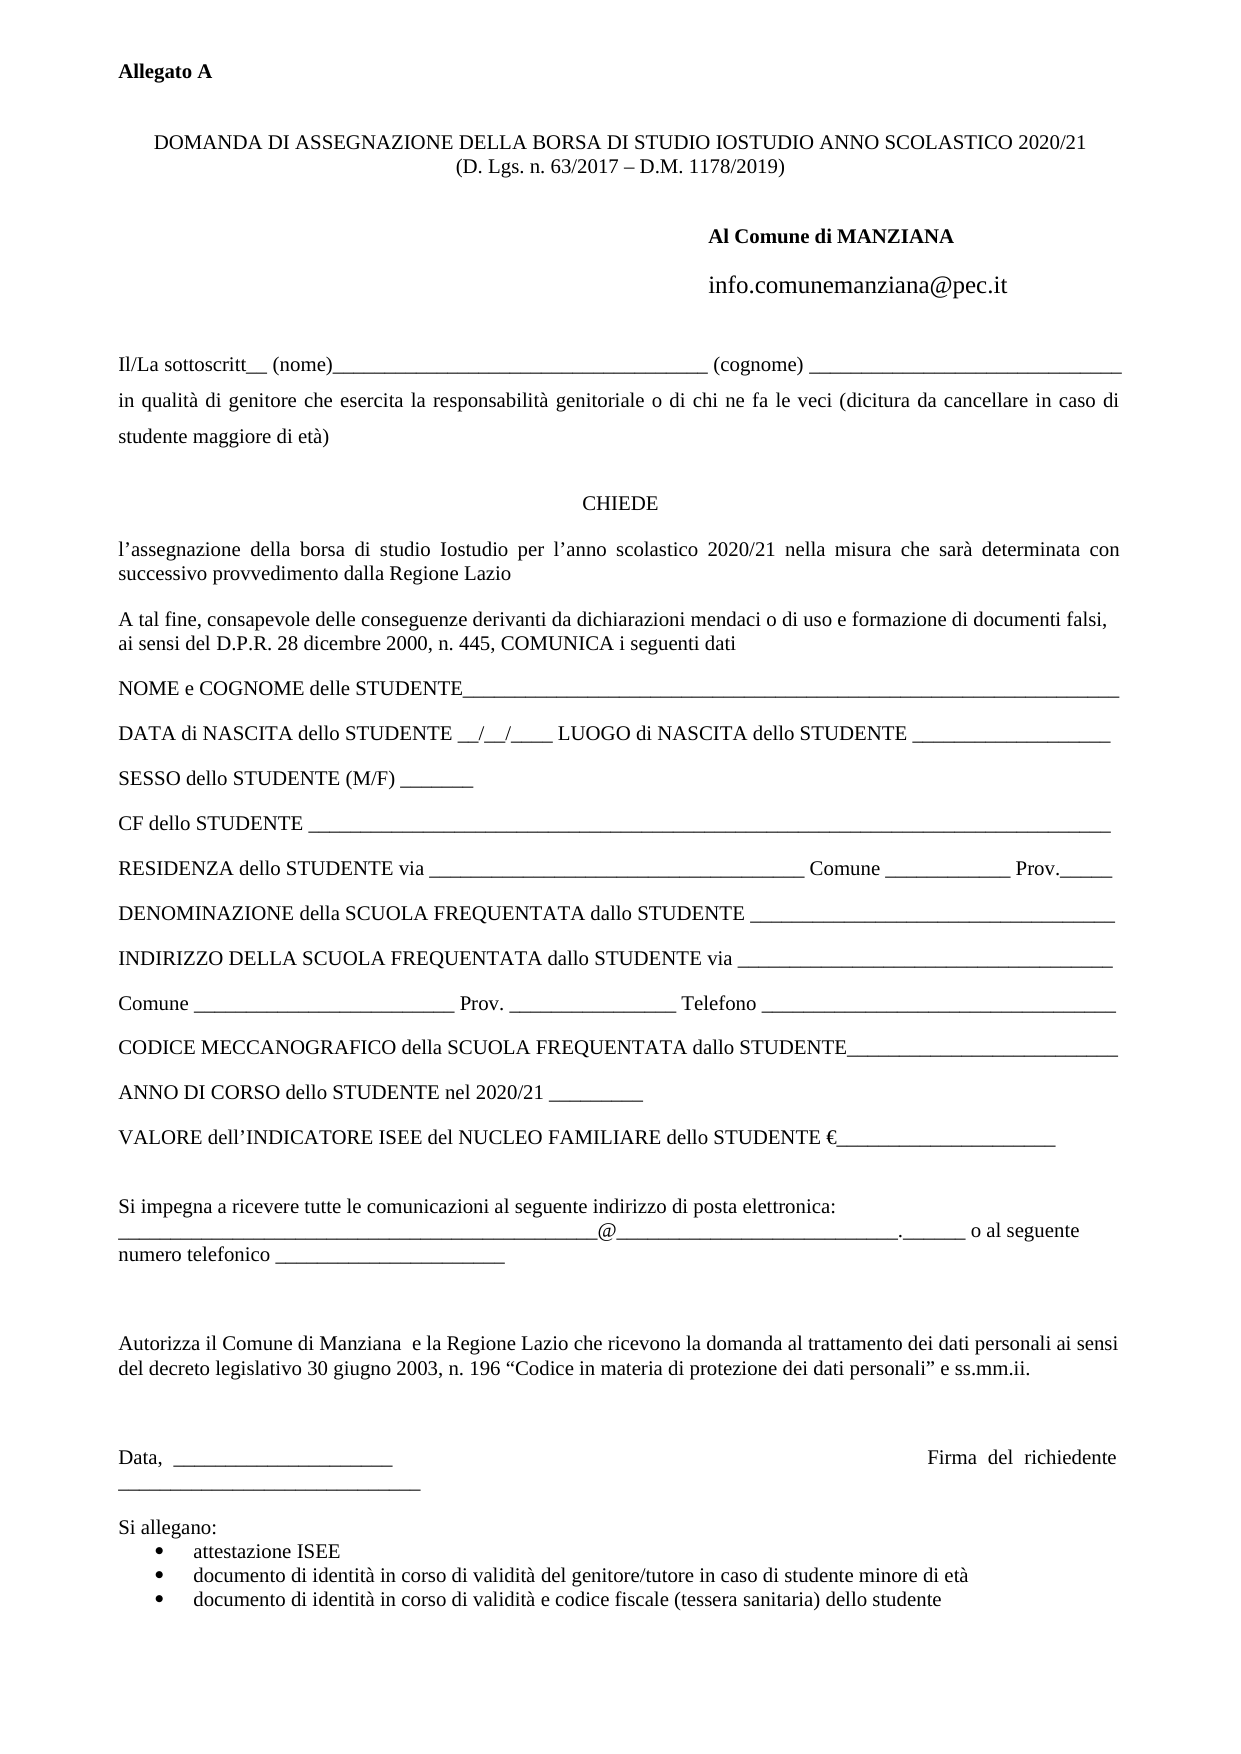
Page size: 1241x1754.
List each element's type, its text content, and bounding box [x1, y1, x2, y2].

text (D. Lgs. n. 63/2017 – D.M. 1178/2019) [118, 154, 1122, 178]
text Si impegna a ricevere tutte le comunicazioni al seguente indirizzo di posta elettronica: ______________________________________________@___________________________.______ o al seguente numero telefonico ______________________ [118, 1194, 1122, 1266]
text CODICE MECCANOGRAFICO della SCUOLA FREQUENTATA dallo STUDENTE__________________________ [118, 1014, 1122, 1059]
text Si allegano: [118, 1515, 1122, 1539]
text info.comunemanziana@pec.it [634, 270, 1122, 299]
text INDIRIZZO DELLA SCUOLA FREQUENTATA dallo STUDENTE via ____________________________________ Comune _________________________ Prov. ________________ Telefono __________________________________ [118, 925, 1122, 1014]
text DATA di NASCITA dello STUDENTE __/__/____ LUOGO di NASCITA dello STUDENTE ___________________ SESSO dello STUDENTE (M/F) _______ [118, 700, 1122, 790]
text NOME e COGNOME delle STUDENTE_______________________________________________________________ [118, 655, 1122, 700]
text A tal fine, consapevole delle conseguenze derivanti da dichiarazioni mendaci o di uso e formazione di documenti falsi, ai sensi del D.P.R. 28 dicembre 2000, n. 445, COMUNICA i seguenti dati [118, 607, 1122, 655]
text VALORE dell’INDICATORE ISEE del NUCLEO FAMILIARE dello STUDENTE €_____________________ [118, 1104, 1060, 1149]
text Autorizza il Comune di Manziana e la Regione Lazio che ricevono la domanda al trattamento dei dati personali ai sensi del decreto legislativo 30 giugno 2003, n. 196 “Codice in materia di protezione dei dati personali” e ss.mm.ii. [118, 1331, 1122, 1379]
list documento di identità in corso di validità del genitore/tutore in caso di studente minore di età [156, 1563, 1122, 1587]
text Il/La sottoscritt__ (nome)____________________________________ (cognome) ______________________________ in qualità di genitore che esercita la responsabilità genitoriale o di chi ne fa le veci (dicitura da cancellare in caso di studente maggiore di età) [118, 352, 1122, 448]
text Al Comune di MANZIANA [634, 224, 1122, 248]
text CF dello STUDENTE _____________________________________________________________________________ [118, 790, 1122, 835]
text CHIEDE [118, 491, 1122, 515]
text Allegato A [118, 59, 1122, 83]
text ANNO DI CORSO dello STUDENTE nel 2020/21 _________ [118, 1059, 1122, 1104]
list documento di identità in corso di validità e codice fiscale (tessera sanitaria) dello studente [156, 1587, 1122, 1611]
text DENOMINAZIONE della SCUOLA FREQUENTATA dallo STUDENTE ___________________________________ [118, 880, 1122, 925]
text Data, _____________________ Firma del richiedente _____________________________ [118, 1444, 1122, 1493]
text l’assegnazione della borsa di studio Iostudio per l’anno scolastico 2020/21 nella misura che sarà determinata con successivo provvedimento dalla Regione Lazio [118, 537, 1122, 585]
text DOMANDA DI ASSEGNAZIONE DELLA BORSA DI STUDIO IOSTUDIO ANNO SCOLASTICO 2020/21 [118, 129, 1122, 154]
list attestazione ISEE [156, 1539, 1122, 1563]
text RESIDENZA dello STUDENTE via ____________________________________ Comune ____________ Prov._____ [118, 835, 1122, 880]
